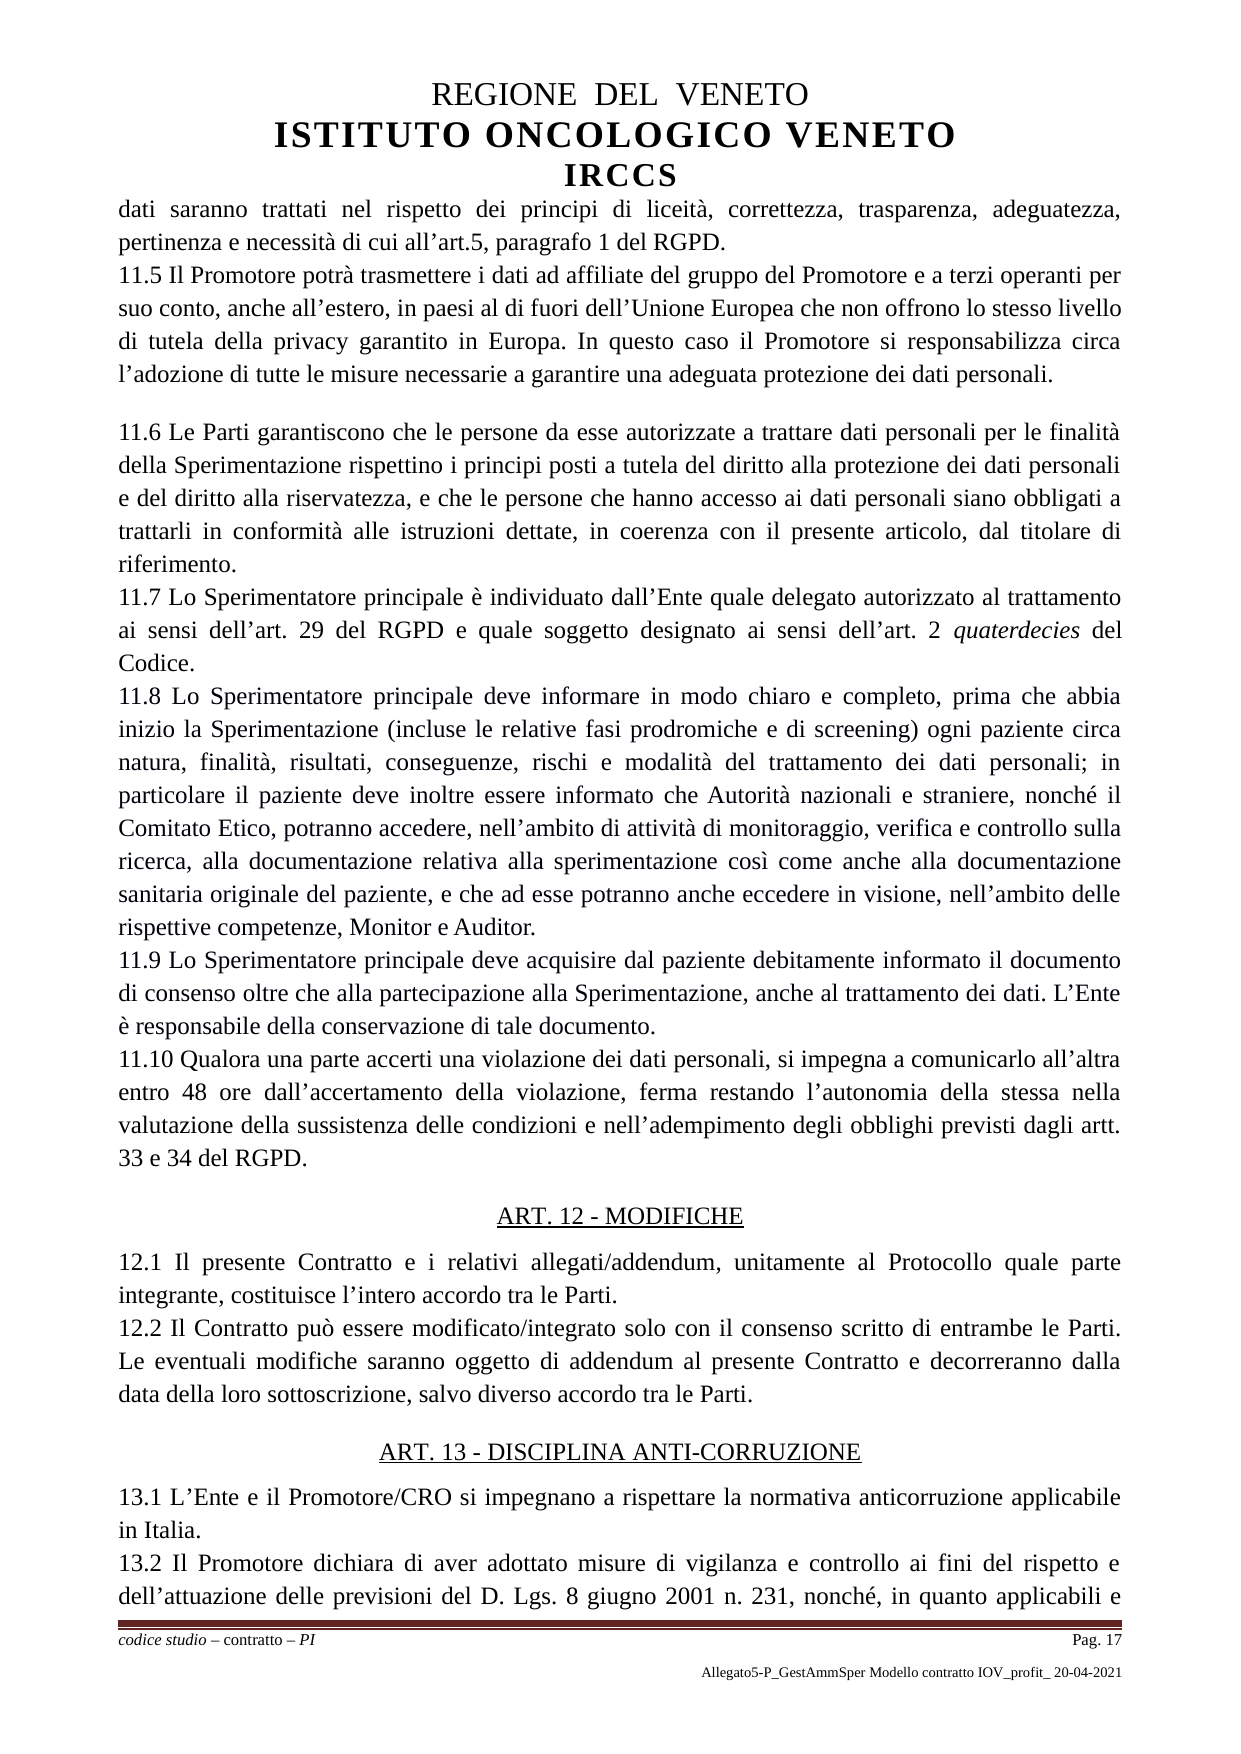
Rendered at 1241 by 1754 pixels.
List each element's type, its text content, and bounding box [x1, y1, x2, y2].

text 11.5 Il Promotore potrà trasmettere i dati ad affiliate del gruppo del Promotore e a terzi operanti per suo conto, anche all’estero, in paesi al di fuori dell’Unione Europea che non offrono lo stesso livello di tutela della privacy garantito in Europa. In questo caso il Promotore si responsabilizza circa l’adozione di tutte le misure necessarie a garantire una adeguata protezione dei dati personali. [118, 260, 1122, 387]
text 11.6 Le Parti garantiscono che le persone da esse autorizzate a trattare dati personali per le finalità della Sperimentazione rispettino i principi posti a tutela del diritto alla protezione dei dati personali e del diritto alla riservatezza, e che le persone che hanno accesso ai dati personali siano obbligati a trattarli in conformità alle istruzioni dettate, in coerenza con il presente articolo, dal titolare di riferimento. [118, 417, 1122, 578]
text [118, 194, 1122, 255]
text 11.8 Lo Sperimentatore principale deve informare in modo chiaro e completo, prima che abbia inizio la Sperimentazione (incluse le relative fasi prodromiche e di screening) ogni paziente circa natura, finalità, risultati, conseguenze, rischi e modalità del trattamento dei dati personali; in particolare il paziente deve inoltre essere informato che Autorità nazionali e straniere, nonché il Comitato Etico, potranno accedere, nell’ambito di attività di monitoraggio, verifica e controllo sulla ricerca, alla documentazione relativa alla sperimentazione così come anche alla documentazione sanitaria originale del paziente, e che ad esse potranno anche eccedere in visione, nell’ambito delle rispettive competenze, Monitor e Auditor. [118, 681, 1122, 941]
text 12.2 Il Contratto può essere modificato/integrato solo con il consenso scritto di entrambe le Parti. Le eventuali modifiche saranno oggetto di addendum al presente Contratto e decorreranno dalla data della loro sottoscrizione, salvo diverso accordo tra le Parti. [118, 1313, 1122, 1408]
text 11.9 Lo Sperimentatore principale deve acquisire dal paziente debitamente informato il documento di consenso oltre che alla partecipazione alla Sperimentazione, anche al trattamento dei dati. L’Ente è responsabile della conservazione di tale documento. [118, 945, 1122, 1040]
text ART. 13 - DISCIPLINA ANTI-CORRUZIONE [118, 1437, 1122, 1466]
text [118, 1548, 1122, 1610]
text 11.7 Lo Sperimentatore principale è individuato dall’Ente quale delegato autorizzato al trattamento ai sensi dell’art. 29 del RGPD e quale soggetto designato ai sensi dell’art. 2 quaterdecies del Codice. [118, 582, 1122, 677]
text 11.10 Qualora una parte accerti una violazione dei dati personali, si impegna a comunicarlo all’altra entro 48 ore dall’accertamento della violazione, ferma restando l’autonomia della stessa nella valutazione della sussistenza delle condizioni e nell’adempimento degli obblighi previsti dagli artt. 33 e 34 del RGPD. [118, 1044, 1122, 1172]
text 12.1 Il presente Contratto e i relativi allegati/addendum, unitamente al Protocollo quale parte integrante, costituisce l’intero accordo tra le Parti. [118, 1247, 1122, 1308]
text 13.1 L’Ente e il Promotore/CRO si impegnano a rispettare la normativa anticorruzione applicabile in Italia. [118, 1482, 1122, 1544]
text ART. 12 - MODIFICHE [118, 1201, 1122, 1230]
